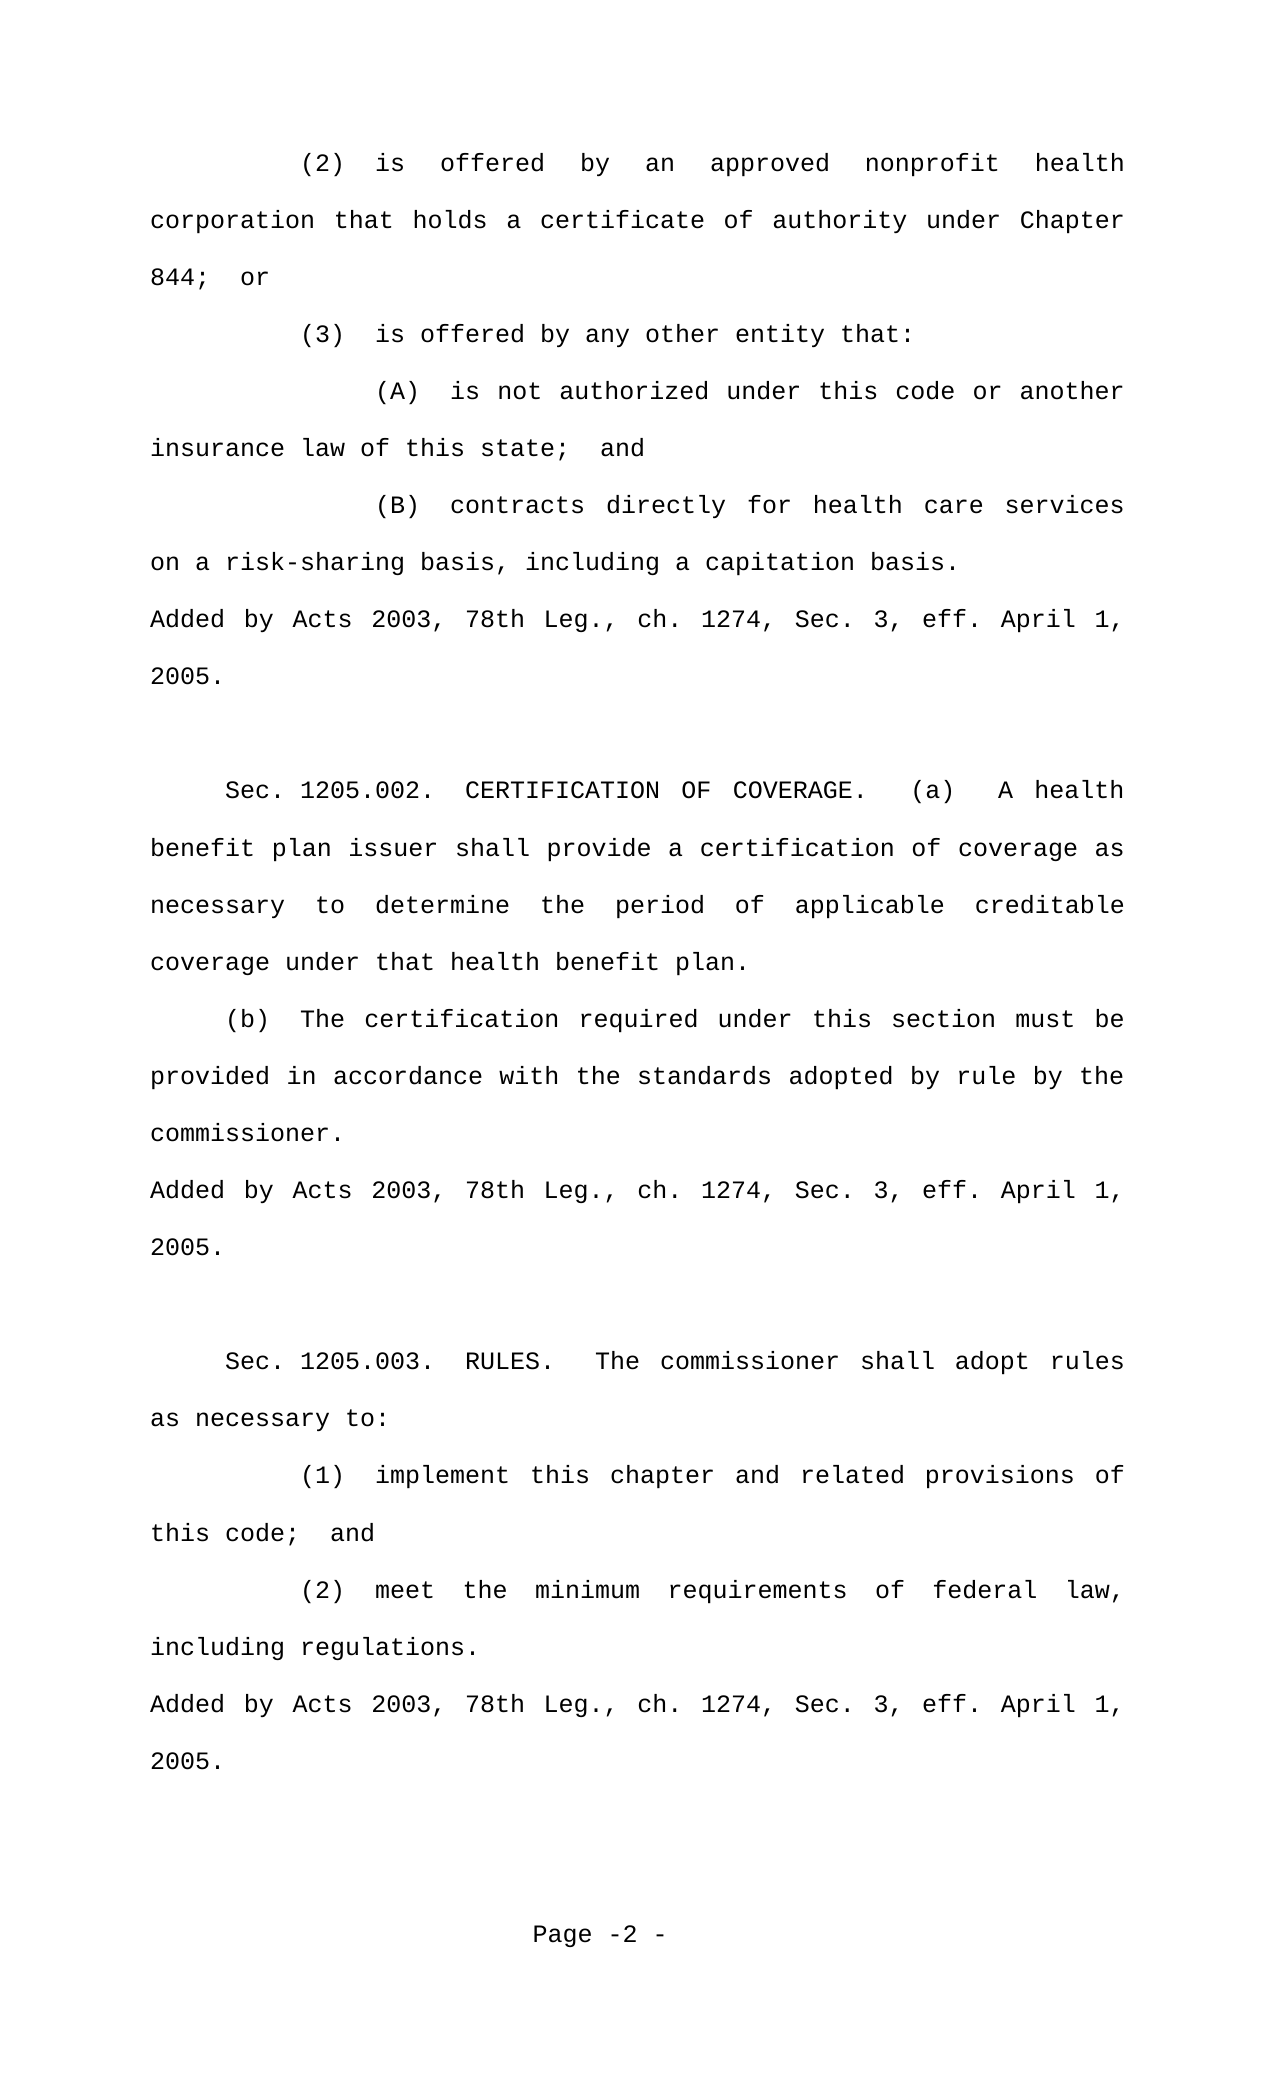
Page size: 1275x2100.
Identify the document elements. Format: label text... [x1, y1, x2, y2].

text Added by Acts 2003, 78th Leg., ch. 1274, Sec. 3, eff. April 1, 2005. [150, 1691, 1125, 1777]
text (3) is offered by any other entity that: [150, 321, 1125, 350]
text Added by Acts 2003, 78th Leg., ch. 1274, Sec. 3, eff. April 1, 2005. [150, 607, 1125, 692]
text (2) is offered by an approved nonprofit health corporation that holds a certificate of authority under Chapter 844; or [150, 150, 1125, 293]
text (b) The certification required under this section must be provided in accordance with the standards adopted by rule by the commissioner. [150, 1006, 1125, 1149]
text (1) implement this chapter and related provisions of this code; and [150, 1463, 1125, 1548]
text (B) contracts directly for health care services on a risk-sharing basis, including a capitation basis. [150, 492, 1125, 578]
text Added by Acts 2003, 78th Leg., ch. 1274, Sec. 3, eff. April 1, 2005. [150, 1177, 1125, 1263]
text Sec. 1205.002. CERTIFICATION OF COVERAGE. (a) A health benefit plan issuer shall provide a certification of coverage as necessary to determine the period of applicable creditable coverage under that health benefit plan. [150, 778, 1125, 978]
text (A) is not authorized under this code or another insurance law of this state; and [150, 378, 1125, 464]
text Sec. 1205.003. RULES. The commissioner shall adopt rules as necessary to: [150, 1349, 1125, 1434]
text (2) meet the minimum requirements of federal law, including regulations. [150, 1577, 1125, 1663]
